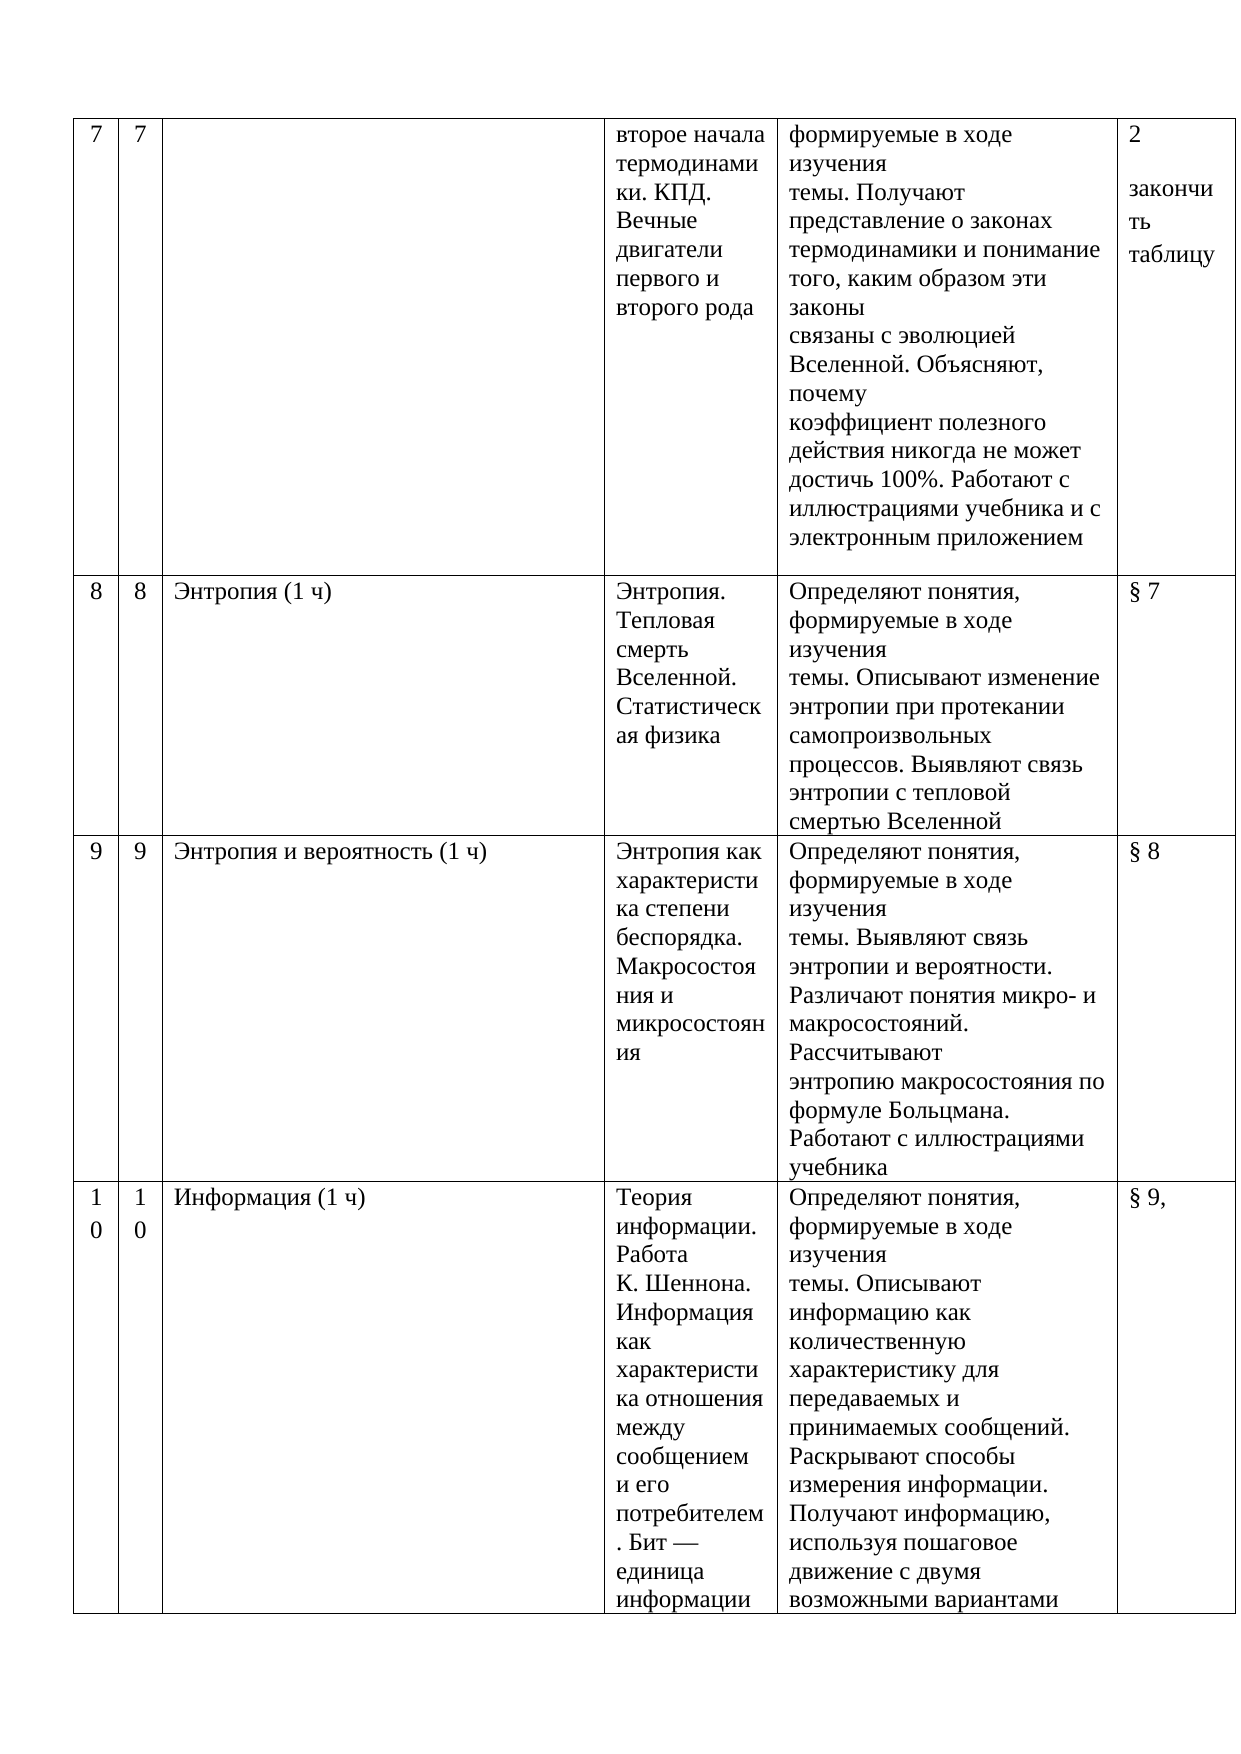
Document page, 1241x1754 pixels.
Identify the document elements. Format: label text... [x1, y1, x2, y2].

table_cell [778, 119, 1117, 575]
table_cell 10 [119, 1182, 162, 1613]
table_cell 6-7 [119, 119, 162, 575]
table_cell § 9, [1118, 1182, 1235, 1613]
table_cell 8 [119, 576, 162, 835]
table_cell Определяют понятия, формируемые в ходе изучения темы. Описывают изменение энтропии при протекании самопроизвольных процессов. Выявляют связь энтропии с тепловой смертью Вселенной [778, 576, 1117, 835]
table_cell 6-7 [74, 119, 118, 575]
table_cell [605, 1182, 777, 1613]
table_cell 10 [74, 1182, 118, 1613]
table_cell Энтропия и вероятность (1 ч) [163, 836, 604, 1181]
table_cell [1118, 119, 1235, 575]
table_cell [163, 119, 604, 575]
table_cell Энтропия (1 ч) [163, 576, 604, 835]
table_cell Определяют понятия, формируемые в ходе изучения темы. Выявляют связь энтропии и вероятности. Различают понятия микро- и макросостояний. Рассчитывают энтропию макросостояния по формуле Больцмана. Работают с иллюстрациями учебника [778, 836, 1117, 1181]
table_cell 8 [74, 576, 118, 835]
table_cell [605, 119, 777, 575]
table_cell Информация (1 ч) [163, 1182, 604, 1613]
table_cell 9 [119, 836, 162, 1181]
table_cell Энтропия. Тепловая смерть Вселенной. Статистическая физика [605, 576, 777, 835]
table_cell 9 [74, 836, 118, 1181]
table_cell Энтропия как характеристика степени беспорядка. Макросостояния и микросостояния [605, 836, 777, 1181]
table_cell § 8 [1118, 836, 1235, 1181]
table_cell § 7 [1118, 576, 1235, 835]
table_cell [778, 1182, 1117, 1613]
